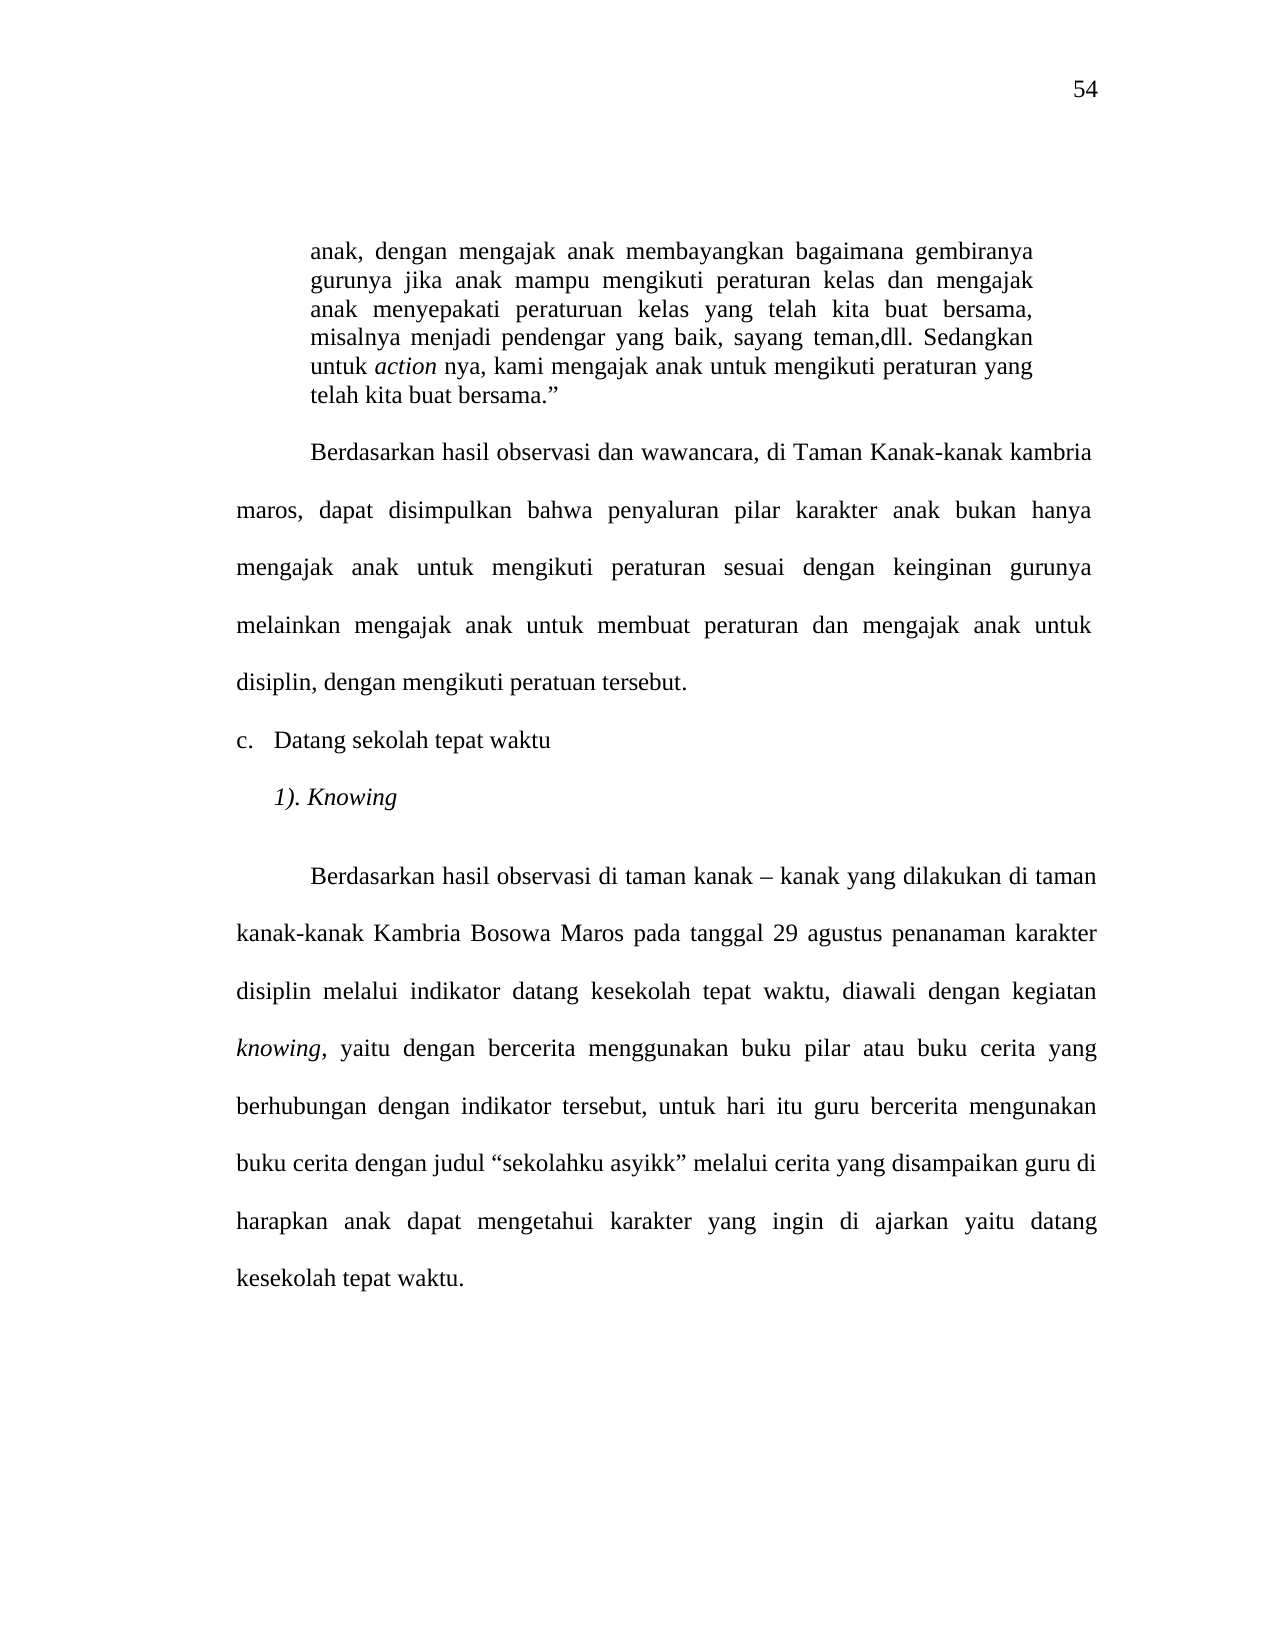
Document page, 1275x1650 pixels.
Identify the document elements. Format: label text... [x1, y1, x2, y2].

list 1). Knowing [274, 782, 1098, 811]
text Berdasarkan hasil observasi di taman kanak – kanak yang dilakukan di taman kanak-kanak Kambria Bosowa Maros pada tanggal 29 agustus penanaman karakter disiplin melalui indikator datang kesekolah tepat waktu, diawali dengan kegiatan knowing, yaitu dengan bercerita menggunakan buku pilar atau buku cerita yang berhubungan dengan indikator tersebut, untuk hari itu guru bercerita mengunakan buku cerita dengan judul “sekolahku asyikk” melalui cerita yang disampaikan guru di harapkan anak dapat mengetahui karakter yang ingin di ajarkan yaitu datang kesekolah tepat waktu. [236, 861, 1098, 1292]
list Berdasarkan hasil observasi dan wawancara, di Taman Kanak-kanak kambria maros, dapat disimpulkan bahwa penyaluran pilar karakter anak bukan hanya mengajak anak untuk mengikuti peraturan sesuai dengan keinginan gurunya melainkan mengajak anak untuk membuat peraturan dan mengajak anak untuk disiplin, dengan mengikuti peratuan tersebut. [236, 437, 1093, 696]
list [310, 236, 1034, 409]
list Datang sekolah tepat waktu [236, 725, 1098, 754]
